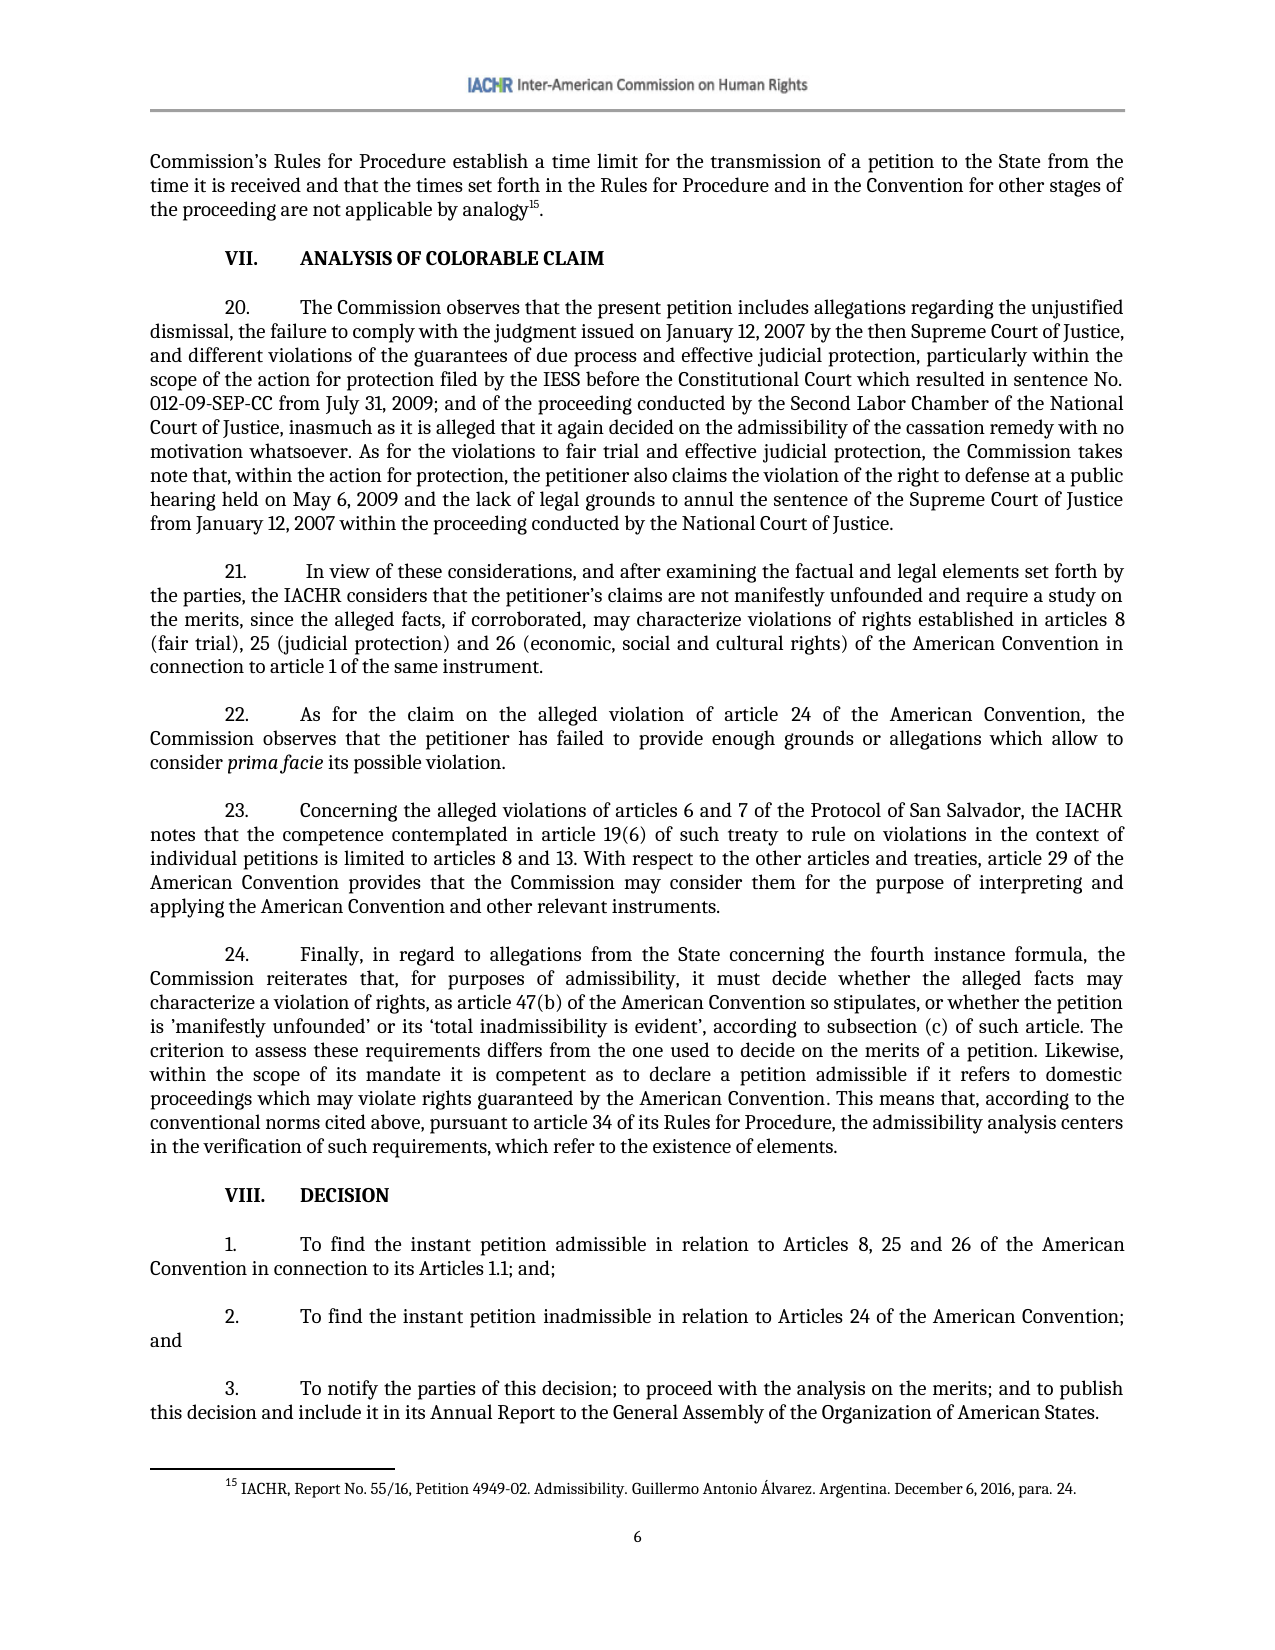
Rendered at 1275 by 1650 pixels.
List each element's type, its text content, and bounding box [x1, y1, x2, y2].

list Finally, in regard to allegations from the State concerning the fourth instance formula, the Commission reiterates that, for purposes of admissibility, it must decide whether the alleged facts may characterize a violation of rights, as article 47(b) of the American Convention so stipulates, or whether the petition is ’manifestly unfounded’ or its ‘total inadmissibility is evident’, according to subsection (c) of such article. The criterion to assess these requirements differs from the one used to decide on the merits of a petition. Likewise, within the scope of its mandate it is competent as to declare a petition admissible if it refers to domestic proceedings which may violate rights guaranteed by the American Convention. This means that, according to the conventional norms cited above, pursuant to article 34 of its Rules for Procedure, the admissibility analysis centers in the verification of such requirements, which refer to the existence of elements. [150, 943, 1125, 1158]
list As for the claim on the alleged violation of article 24 of the American Convention, the Commission observes that the petitioner has failed to provide enough grounds or allegations which allow to consider prima facie its possible violation. [150, 703, 1125, 775]
list In view of these considerations, and after examining the factual and legal elements set forth by the parties, the IACHR considers that the petitioner’s claims are not manifestly unfounded and require a study on the merits, since the alleged facts, if corroborated, may characterize violations of rights established in articles 8 (fair trial), 25 (judicial protection) and 26 (economic, social and cultural rights) of the American Convention in connection to article 1 of the same instrument. [150, 559, 1125, 679]
list To find the instant petition inadmissible in relation to Articles 24 of the American Convention; and [150, 1305, 1125, 1353]
list Concerning the alleged violations of articles 6 and 7 of the Protocol of San Salvador, the IACHR notes that the competence contemplated in article 19(6) of such treaty to rule on violations in the context of individual petitions is limited to articles 8 and 13. With respect to the other articles and treaties, article 29 of the American Convention provides that the Commission may consider them for the purpose of interpreting and applying the American Convention and other relevant instruments. [150, 799, 1125, 919]
list VIII. DECISION [225, 1183, 1125, 1207]
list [150, 150, 1125, 222]
list To find the instant petition admissible in relation to Articles 8, 25 and 26 of the American Convention in connection to its Articles 1.1; and; [150, 1232, 1125, 1280]
list The Commission observes that the present petition includes allegations regarding the unjustified dismissal, the failure to comply with the judgment issued on January 12, 2007 by the then Supreme Court of Justice, and different violations of the guarantees of due process and effective judicial protection, particularly within the scope of the action for protection filed by the IESS before the Constitutional Court which resulted in sentence No. 012-09-SEP-CC from July 31, 2009; and of the proceeding conducted by the Second Labor Chamber of the National Court of Justice, inasmuch as it is alleged that it again decided on the admissibility of the cassation remedy with no motivation whatsoever. As for the violations to fair trial and effective judicial protection, the Commission takes note that, within the action for protection, the petitioner also claims the violation of the right to defense at a public hearing held on May 6, 2009 and the lack of legal grounds to annul the sentence of the Supreme Court of Justice from January 12, 2007 within the proceeding conducted by the National Court of Justice. [150, 296, 1125, 535]
list VII. ANALYSIS OF COLORABLE CLAIM [225, 247, 1125, 271]
picture [456, 75, 819, 95]
list To notify the parties of this decision; to proceed with the analysis on the merits; and to publish this decision and include it in its Annual Report to the General Assembly of the Organization of American States. [150, 1377, 1125, 1425]
